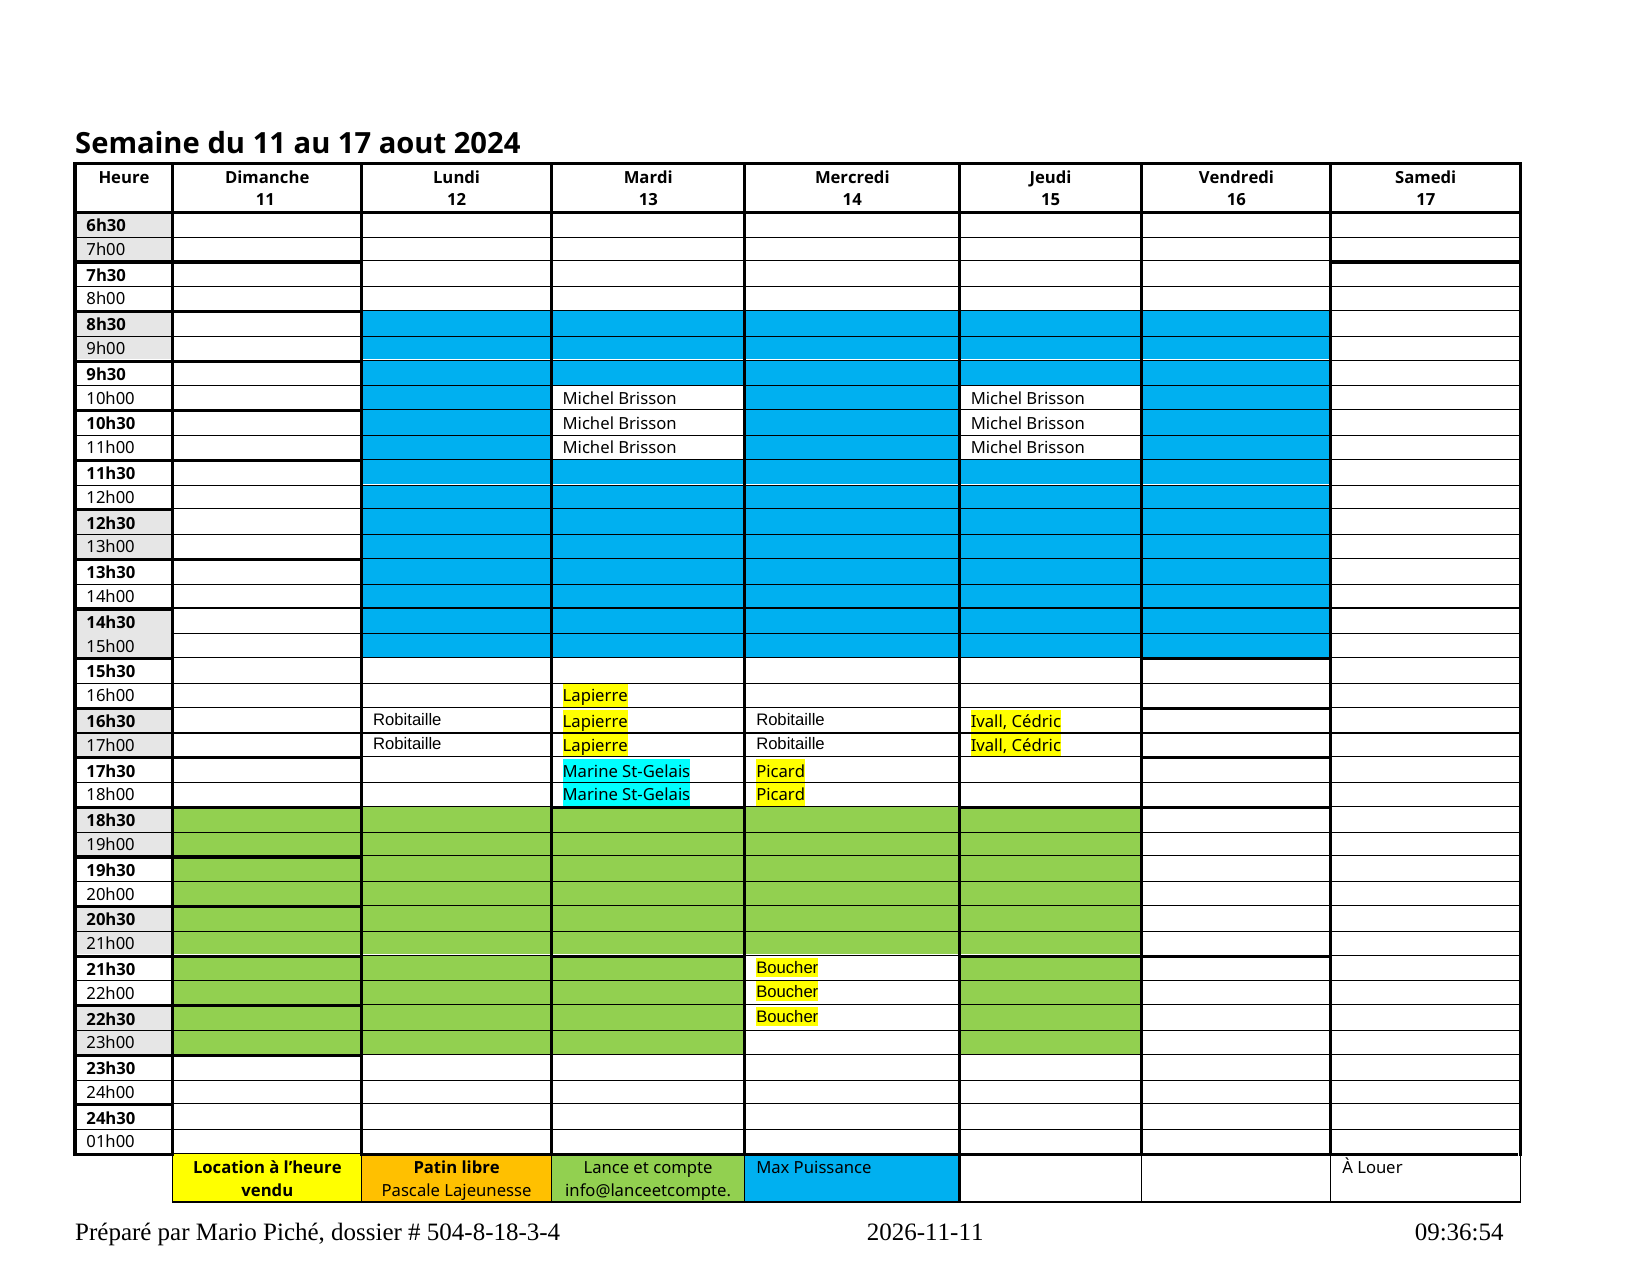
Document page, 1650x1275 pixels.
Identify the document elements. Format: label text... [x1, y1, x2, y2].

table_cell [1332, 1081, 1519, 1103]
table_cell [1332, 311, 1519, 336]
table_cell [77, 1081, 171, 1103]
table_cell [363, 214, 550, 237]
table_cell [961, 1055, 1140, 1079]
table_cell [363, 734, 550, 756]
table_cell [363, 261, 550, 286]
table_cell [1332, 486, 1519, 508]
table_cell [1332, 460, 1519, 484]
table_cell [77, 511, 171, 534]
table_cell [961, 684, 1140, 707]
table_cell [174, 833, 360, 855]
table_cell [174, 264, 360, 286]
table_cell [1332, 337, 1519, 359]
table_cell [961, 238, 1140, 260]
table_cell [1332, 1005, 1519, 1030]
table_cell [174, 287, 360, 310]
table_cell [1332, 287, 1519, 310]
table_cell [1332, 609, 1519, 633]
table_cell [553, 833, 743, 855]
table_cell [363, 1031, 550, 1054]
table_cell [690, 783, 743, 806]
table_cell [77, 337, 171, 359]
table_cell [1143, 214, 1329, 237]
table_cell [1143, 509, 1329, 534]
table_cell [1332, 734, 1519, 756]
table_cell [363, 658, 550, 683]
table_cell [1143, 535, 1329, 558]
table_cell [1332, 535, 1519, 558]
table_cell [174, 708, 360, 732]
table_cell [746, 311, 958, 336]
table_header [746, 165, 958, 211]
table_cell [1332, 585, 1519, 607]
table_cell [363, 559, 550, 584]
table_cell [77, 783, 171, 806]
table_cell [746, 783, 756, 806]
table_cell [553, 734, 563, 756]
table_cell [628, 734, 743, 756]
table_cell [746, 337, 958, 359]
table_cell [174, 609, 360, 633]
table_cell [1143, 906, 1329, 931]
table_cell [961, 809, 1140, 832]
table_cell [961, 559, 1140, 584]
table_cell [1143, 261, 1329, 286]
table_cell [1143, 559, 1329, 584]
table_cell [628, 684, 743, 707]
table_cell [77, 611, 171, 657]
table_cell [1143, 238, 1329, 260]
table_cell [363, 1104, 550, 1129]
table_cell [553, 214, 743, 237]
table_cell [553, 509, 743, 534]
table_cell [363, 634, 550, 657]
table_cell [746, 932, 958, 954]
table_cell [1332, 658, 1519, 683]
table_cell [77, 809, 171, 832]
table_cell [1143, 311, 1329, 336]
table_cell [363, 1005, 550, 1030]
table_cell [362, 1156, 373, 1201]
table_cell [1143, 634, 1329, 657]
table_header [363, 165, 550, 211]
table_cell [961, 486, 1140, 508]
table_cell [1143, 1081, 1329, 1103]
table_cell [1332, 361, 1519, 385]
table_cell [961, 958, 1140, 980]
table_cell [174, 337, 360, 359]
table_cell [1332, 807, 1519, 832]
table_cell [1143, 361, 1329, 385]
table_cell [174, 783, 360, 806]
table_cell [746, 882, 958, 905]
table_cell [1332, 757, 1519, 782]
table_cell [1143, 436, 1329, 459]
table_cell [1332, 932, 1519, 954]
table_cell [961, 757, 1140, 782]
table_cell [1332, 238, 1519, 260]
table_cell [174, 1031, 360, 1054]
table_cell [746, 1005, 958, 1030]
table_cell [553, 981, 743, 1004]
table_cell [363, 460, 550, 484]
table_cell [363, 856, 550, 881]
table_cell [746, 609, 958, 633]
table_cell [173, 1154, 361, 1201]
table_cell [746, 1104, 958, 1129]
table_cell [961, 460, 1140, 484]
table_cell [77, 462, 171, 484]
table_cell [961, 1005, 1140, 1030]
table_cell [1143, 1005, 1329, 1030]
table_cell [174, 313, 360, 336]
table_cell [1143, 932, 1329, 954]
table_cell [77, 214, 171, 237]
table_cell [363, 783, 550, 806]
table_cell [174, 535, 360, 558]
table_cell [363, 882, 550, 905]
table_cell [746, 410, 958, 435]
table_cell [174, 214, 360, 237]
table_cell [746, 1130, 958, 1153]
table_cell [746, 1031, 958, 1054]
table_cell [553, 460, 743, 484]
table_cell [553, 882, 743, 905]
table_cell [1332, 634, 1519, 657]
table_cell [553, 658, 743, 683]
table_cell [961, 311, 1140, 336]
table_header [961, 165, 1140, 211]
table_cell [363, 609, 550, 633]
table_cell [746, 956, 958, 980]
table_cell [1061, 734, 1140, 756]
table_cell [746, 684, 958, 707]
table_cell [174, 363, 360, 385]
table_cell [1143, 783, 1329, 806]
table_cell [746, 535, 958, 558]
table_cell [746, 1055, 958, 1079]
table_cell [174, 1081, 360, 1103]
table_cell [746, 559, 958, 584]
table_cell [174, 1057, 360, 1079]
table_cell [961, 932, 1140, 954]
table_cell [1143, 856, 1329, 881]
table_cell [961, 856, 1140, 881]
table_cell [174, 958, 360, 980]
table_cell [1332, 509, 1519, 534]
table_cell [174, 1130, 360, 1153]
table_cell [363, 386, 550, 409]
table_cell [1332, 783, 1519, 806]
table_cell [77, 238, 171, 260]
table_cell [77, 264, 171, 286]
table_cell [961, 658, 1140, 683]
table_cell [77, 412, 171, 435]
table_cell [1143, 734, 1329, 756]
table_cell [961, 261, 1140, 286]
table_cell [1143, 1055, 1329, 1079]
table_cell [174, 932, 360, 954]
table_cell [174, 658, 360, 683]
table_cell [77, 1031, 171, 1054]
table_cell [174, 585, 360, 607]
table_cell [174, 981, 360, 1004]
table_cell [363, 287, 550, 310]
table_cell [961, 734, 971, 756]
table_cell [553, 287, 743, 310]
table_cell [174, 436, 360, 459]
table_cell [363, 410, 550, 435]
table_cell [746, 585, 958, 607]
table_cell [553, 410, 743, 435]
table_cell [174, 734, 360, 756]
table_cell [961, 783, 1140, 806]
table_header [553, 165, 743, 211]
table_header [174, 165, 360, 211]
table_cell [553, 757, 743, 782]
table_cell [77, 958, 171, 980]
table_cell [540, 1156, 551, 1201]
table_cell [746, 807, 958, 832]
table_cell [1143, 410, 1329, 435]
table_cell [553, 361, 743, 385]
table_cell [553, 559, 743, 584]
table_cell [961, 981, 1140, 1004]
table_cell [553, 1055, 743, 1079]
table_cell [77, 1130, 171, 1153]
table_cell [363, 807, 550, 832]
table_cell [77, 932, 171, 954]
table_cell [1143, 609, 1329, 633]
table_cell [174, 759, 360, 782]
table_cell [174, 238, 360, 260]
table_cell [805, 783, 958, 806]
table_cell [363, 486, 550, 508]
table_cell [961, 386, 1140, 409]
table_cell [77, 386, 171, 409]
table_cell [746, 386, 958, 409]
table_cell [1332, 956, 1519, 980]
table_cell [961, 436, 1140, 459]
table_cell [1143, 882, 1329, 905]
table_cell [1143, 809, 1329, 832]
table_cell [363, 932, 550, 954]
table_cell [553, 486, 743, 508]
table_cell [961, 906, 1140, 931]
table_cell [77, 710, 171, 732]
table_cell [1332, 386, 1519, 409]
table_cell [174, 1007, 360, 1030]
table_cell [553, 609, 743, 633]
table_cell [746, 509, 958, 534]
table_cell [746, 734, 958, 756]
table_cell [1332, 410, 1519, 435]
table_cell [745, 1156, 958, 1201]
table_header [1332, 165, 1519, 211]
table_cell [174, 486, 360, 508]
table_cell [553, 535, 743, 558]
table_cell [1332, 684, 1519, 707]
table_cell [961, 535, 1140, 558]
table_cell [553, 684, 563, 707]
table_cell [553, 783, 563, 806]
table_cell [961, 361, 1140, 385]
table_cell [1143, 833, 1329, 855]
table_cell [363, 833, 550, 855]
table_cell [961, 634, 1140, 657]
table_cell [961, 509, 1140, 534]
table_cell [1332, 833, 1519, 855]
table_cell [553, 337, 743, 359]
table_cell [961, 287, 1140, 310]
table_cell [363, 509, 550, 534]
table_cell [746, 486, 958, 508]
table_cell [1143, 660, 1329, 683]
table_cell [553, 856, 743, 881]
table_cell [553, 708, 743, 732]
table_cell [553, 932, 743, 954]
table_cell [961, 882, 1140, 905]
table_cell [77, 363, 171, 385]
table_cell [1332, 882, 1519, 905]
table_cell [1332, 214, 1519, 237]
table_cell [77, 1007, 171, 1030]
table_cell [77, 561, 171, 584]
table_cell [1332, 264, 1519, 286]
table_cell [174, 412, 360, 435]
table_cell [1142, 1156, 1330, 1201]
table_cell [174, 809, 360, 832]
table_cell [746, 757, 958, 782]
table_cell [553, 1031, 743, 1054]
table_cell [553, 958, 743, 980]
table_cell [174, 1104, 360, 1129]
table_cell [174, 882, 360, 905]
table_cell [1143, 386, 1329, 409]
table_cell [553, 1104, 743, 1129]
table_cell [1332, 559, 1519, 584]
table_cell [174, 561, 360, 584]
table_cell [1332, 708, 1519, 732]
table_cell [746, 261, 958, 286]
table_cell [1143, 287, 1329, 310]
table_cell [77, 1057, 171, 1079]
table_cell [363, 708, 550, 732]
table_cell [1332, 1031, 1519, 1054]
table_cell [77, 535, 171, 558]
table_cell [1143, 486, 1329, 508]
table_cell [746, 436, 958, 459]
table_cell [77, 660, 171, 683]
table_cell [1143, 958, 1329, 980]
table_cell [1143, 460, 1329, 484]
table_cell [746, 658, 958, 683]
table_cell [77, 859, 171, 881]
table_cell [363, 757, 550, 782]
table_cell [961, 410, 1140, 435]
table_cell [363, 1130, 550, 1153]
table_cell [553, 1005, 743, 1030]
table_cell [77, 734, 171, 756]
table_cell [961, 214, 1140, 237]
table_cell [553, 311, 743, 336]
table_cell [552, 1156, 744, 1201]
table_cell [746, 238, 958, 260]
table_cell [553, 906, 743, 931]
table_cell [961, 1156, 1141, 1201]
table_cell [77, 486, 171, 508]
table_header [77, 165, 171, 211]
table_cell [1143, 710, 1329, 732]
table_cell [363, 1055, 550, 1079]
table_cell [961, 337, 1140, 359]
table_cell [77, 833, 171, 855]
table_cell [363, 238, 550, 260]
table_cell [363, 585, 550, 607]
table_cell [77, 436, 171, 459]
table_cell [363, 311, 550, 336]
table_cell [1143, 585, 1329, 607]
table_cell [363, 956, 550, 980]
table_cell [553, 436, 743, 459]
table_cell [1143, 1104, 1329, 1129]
text Semaine du 11 au 17 aout 2024 [75, 122, 1575, 162]
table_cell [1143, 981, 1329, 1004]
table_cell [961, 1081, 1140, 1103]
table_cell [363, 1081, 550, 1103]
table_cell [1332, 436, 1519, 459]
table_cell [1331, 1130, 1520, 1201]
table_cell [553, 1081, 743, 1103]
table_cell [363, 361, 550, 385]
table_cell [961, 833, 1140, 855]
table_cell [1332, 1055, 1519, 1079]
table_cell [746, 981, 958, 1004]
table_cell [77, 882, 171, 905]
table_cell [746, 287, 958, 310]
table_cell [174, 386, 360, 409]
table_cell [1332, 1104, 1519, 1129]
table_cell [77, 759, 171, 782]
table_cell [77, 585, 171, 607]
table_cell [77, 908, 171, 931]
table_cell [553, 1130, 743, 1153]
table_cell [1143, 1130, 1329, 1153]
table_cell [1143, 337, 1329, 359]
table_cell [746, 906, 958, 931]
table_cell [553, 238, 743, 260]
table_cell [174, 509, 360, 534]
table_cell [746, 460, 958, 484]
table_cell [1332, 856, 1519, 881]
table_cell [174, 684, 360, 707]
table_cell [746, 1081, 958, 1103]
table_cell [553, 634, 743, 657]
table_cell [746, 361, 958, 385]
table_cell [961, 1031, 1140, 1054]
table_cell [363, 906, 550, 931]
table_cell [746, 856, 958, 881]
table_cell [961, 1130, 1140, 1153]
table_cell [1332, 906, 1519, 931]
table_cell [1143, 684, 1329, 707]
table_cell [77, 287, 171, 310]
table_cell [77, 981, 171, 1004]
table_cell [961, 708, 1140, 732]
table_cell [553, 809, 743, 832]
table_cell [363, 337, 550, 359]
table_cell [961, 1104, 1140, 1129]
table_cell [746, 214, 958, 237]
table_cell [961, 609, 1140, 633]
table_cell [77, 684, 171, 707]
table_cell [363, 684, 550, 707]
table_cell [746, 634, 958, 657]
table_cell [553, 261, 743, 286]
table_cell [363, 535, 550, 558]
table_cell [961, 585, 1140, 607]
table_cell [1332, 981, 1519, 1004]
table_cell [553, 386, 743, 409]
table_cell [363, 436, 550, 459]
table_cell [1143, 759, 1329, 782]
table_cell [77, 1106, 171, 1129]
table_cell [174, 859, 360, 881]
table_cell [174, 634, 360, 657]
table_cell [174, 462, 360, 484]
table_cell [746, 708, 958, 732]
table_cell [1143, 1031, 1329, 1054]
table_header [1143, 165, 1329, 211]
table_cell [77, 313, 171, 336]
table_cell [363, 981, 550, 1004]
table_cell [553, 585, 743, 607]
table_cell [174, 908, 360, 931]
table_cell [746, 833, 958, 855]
